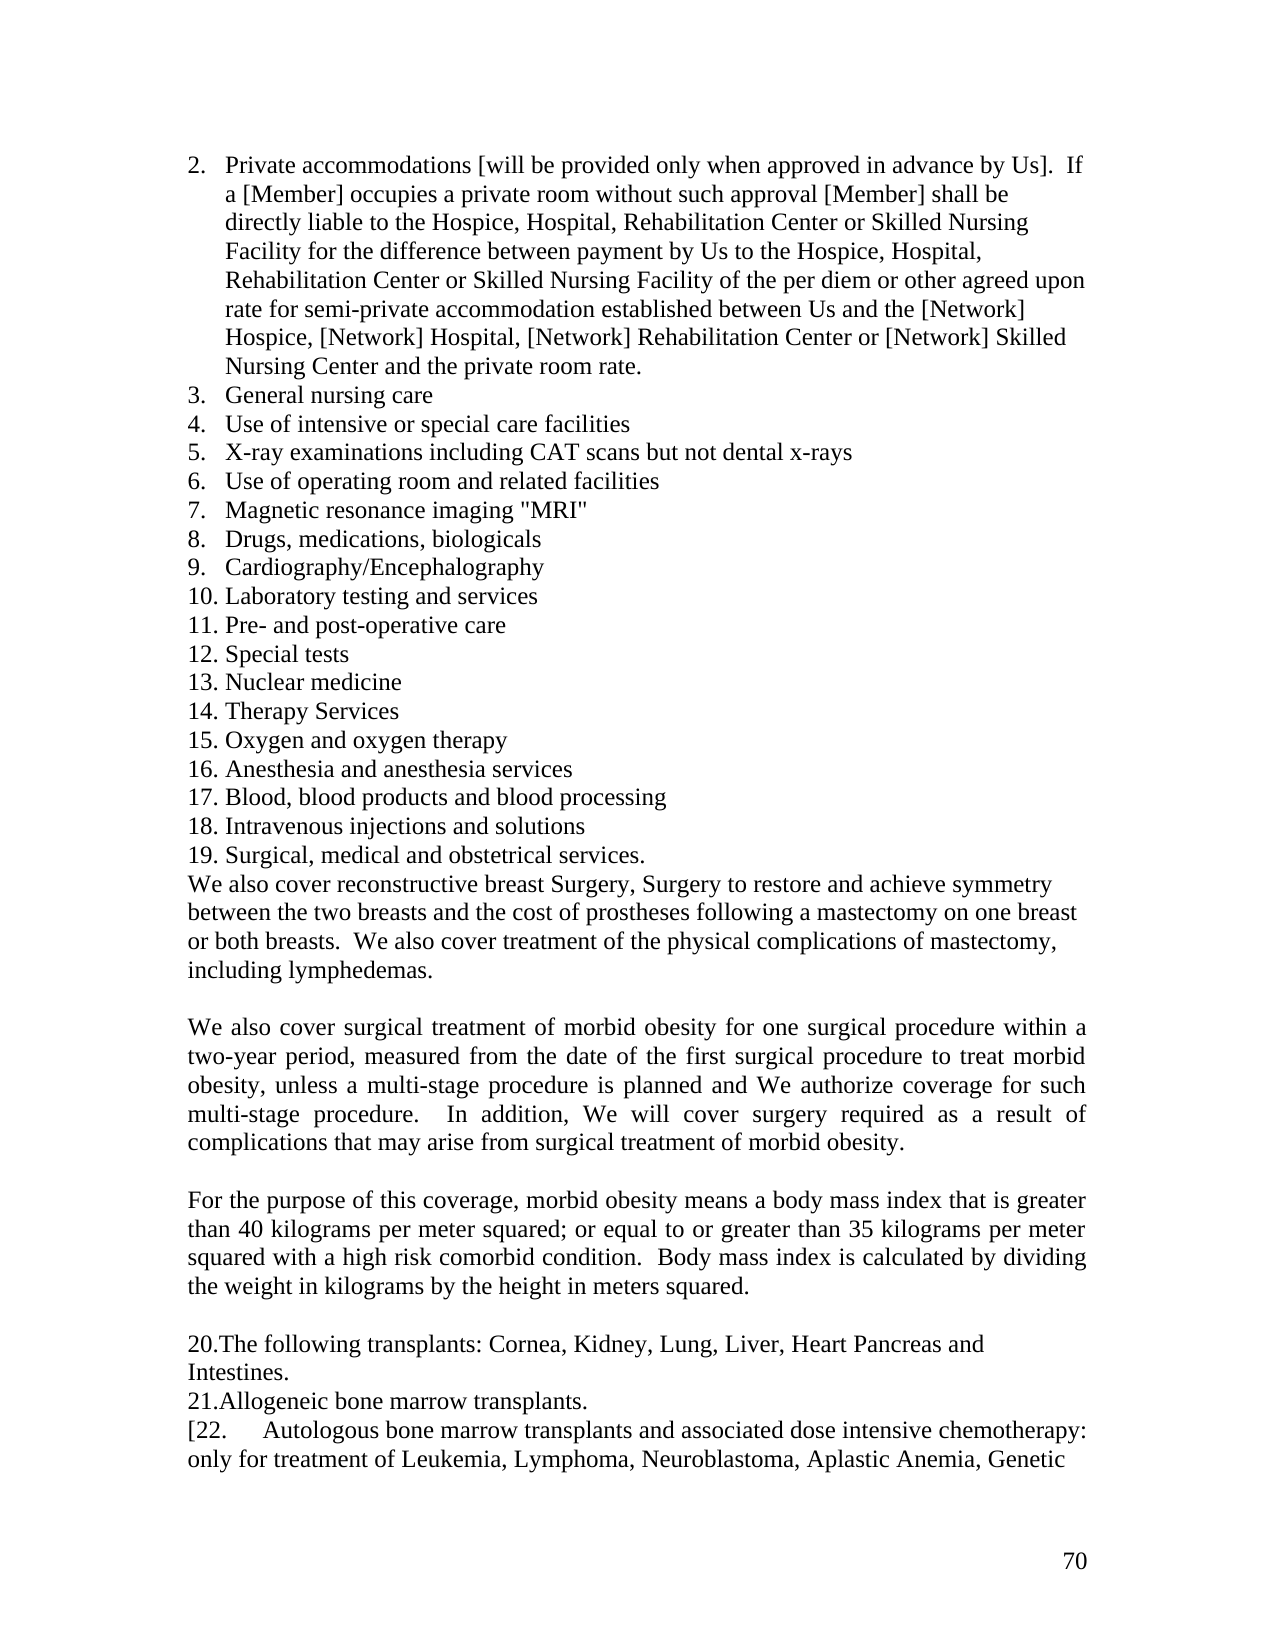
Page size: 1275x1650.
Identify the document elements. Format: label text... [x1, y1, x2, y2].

list Magnetic resonance imaging "MRI" [187, 495, 1087, 524]
list Use of operating room and related facilities [187, 466, 1087, 495]
text 20.The following transplants: Cornea, Kidney, Lung, Liver, Heart Pancreas and Intestines. [187, 1329, 1087, 1386]
list Use of intensive or special care facilities [187, 409, 1087, 437]
list General nursing care [187, 380, 1087, 409]
text 19. Surgical, medical and obstetrical services. [187, 840, 1087, 869]
list Therapy Services [187, 696, 1087, 725]
list Cardiography/Encephalography [187, 552, 1087, 581]
list Anesthesia and anesthesia services [187, 754, 1087, 782]
text We also cover reconstructive breast Surgery, Surgery to restore and achieve symmetry between the two breasts and the cost of prostheses following a mastectomy on one breast or both breasts. We also cover treatment of the physical complications of mastectomy, including lymphedemas. [187, 869, 1087, 984]
text For the purpose of this coverage, morbid obesity means a body mass index that is greater than 40 kilograms per meter squared; or equal to or greater than 35 kilograms per meter squared with a high risk comorbid condition. Body mass index is calculated by dividing the weight in kilograms by the height in meters squared. [187, 1185, 1087, 1300]
list Special tests [187, 639, 1087, 667]
list Blood, blood products and blood processing [187, 782, 1087, 811]
list Drugs, medications, biologicals [187, 524, 1087, 552]
list Nuclear medicine [187, 667, 1087, 696]
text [187, 1415, 1087, 1472]
list Laboratory testing and services [187, 581, 1087, 610]
list Intravenous injections and solutions [187, 811, 1087, 840]
text 21.Allogeneic bone marrow transplants. [187, 1386, 1087, 1415]
list Private accommodations [will be provided only when approved in advance by Us]. If a [Member] occupies a private room without such approval [Member] shall be directly liable to the Hospice, Hospital, Rehabilitation Center or Skilled Nursing Facility for the difference between payment by Us to the Hospice, Hospital, Rehabilitation Center or Skilled Nursing Facility of the per diem or other agreed upon rate for semi-private accommodation established between Us and the [Network] Hospice, [Network] Hospital, [Network] Rehabilitation Center or [Network] Skilled Nursing Center and the private room rate. [187, 150, 1087, 380]
list Oxygen and oxygen therapy [187, 725, 1087, 754]
list Pre- and post-operative care [187, 610, 1087, 639]
text We also cover surgical treatment of morbid obesity for one surgical procedure within a two-year period, measured from the date of the first surgical procedure to treat morbid obesity, unless a multi-stage procedure is planned and We authorize coverage for such multi-stage procedure. In addition, We will cover surgery required as a result of complications that may arise from surgical treatment of morbid obesity. [187, 1012, 1087, 1156]
list X-ray examinations including CAT scans but not dental x-rays [187, 437, 1087, 466]
